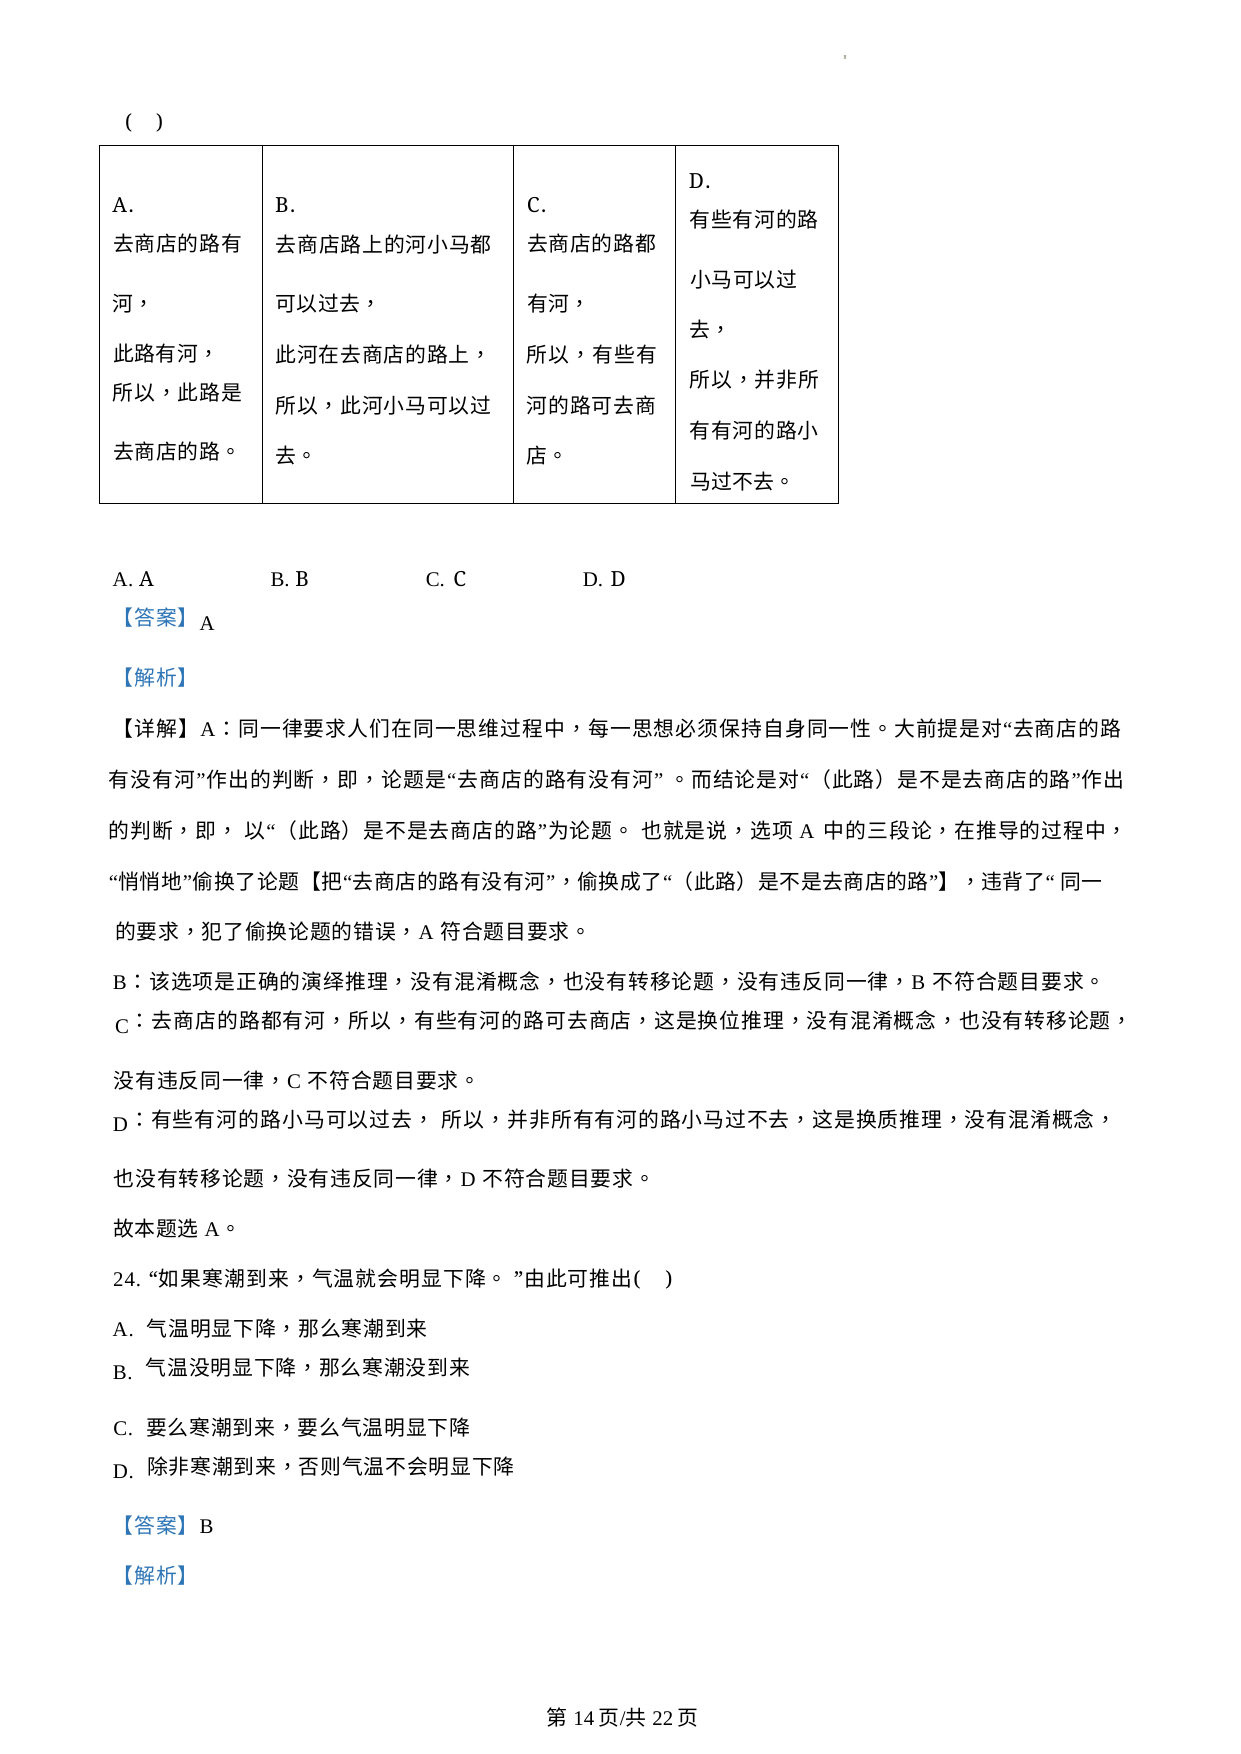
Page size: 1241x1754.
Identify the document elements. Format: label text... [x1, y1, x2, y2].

picture [443, 945, 450, 951]
text A. A B. B C. C D. D [112, 569, 1132, 591]
text 24. “如果寒潮到来，气温就会明显下降。 ”由此可推出( ) [113, 1265, 1132, 1292]
text B：该选项是正确的演绎推理，没有混淆概念，也没有转移论题，没有违反同一律，B 不符合题目要求。 [113, 968, 1132, 995]
text A. 气温明显下降，那么寒潮到来 [112, 1315, 1132, 1342]
text 的要求，犯了偷换论题的错误，A 符合题目要求。 [115, 918, 1132, 945]
text B. 气温没明显下降，那么寒潮没到来 [113, 1365, 1132, 1413]
text C. 要么寒潮到来，要么气温明显下降 [113, 1414, 1132, 1440]
text 【解析】 [113, 1562, 1132, 1589]
text 【答案】A [113, 615, 1132, 664]
text 没有违反同一律，C 不符合题目要求。 [113, 1067, 1132, 1094]
table_header D. 有些有河的路 小马可以过 去， 所以，并非所 有有河的路小 马过不去。 [676, 146, 838, 502]
text D：有些有河的路小马可以过去， 所以，并非所有有河的路小马过不去，这是换质推理，没有混淆概念， [113, 1116, 1132, 1165]
table_header C. 去商店的路都 有河， 所以，有些有 河的路可去商 店。 [514, 146, 675, 502]
text 【答案】B [113, 1512, 1132, 1539]
text 【详解】A：同一律要求人们在同一思维过程中，每一思想必须保持自身同一性。大前提是对“去商店的路 有没有河”作出的判断，即，论题是“去商店的路有没有河” 。而结论是对“（此路）是不是去商店的路”作出 的判断，即， 以“（此路）是不是去商店的路”为论题。 也就是说，选项 A 中的三段论，在推导的过程中， “悄悄地”偷换了论题【把“去商店的路有没有河”，偷换成了“（此路）是不是去商店的路”】，违背了“ 同一律” [108, 714, 1132, 896]
text ( ) [125, 108, 1132, 135]
text 【解析】 [113, 664, 1132, 691]
text 故本题选 A。 [113, 1215, 1132, 1242]
table_header A. 去商店的路有 河， 此路有河， 所以，此路是 去商店的路。 [100, 146, 262, 502]
text 也没有转移论题，没有违反同一律，D 不符合题目要求。 [114, 1166, 1132, 1192]
text D. 除非寒潮到来，否则气温不会明显下降 [113, 1463, 1132, 1512]
table_header B. 去商店路上的河小马都 可以过去， 此河在去商店的路上， 所以，此河小马可以过 去。 [263, 146, 513, 502]
text C：去商店的路都有河，所以，有些有河的路可去商店，这是换位推理，没有混淆概念，也没有转移论题， [99, 1018, 1132, 1067]
